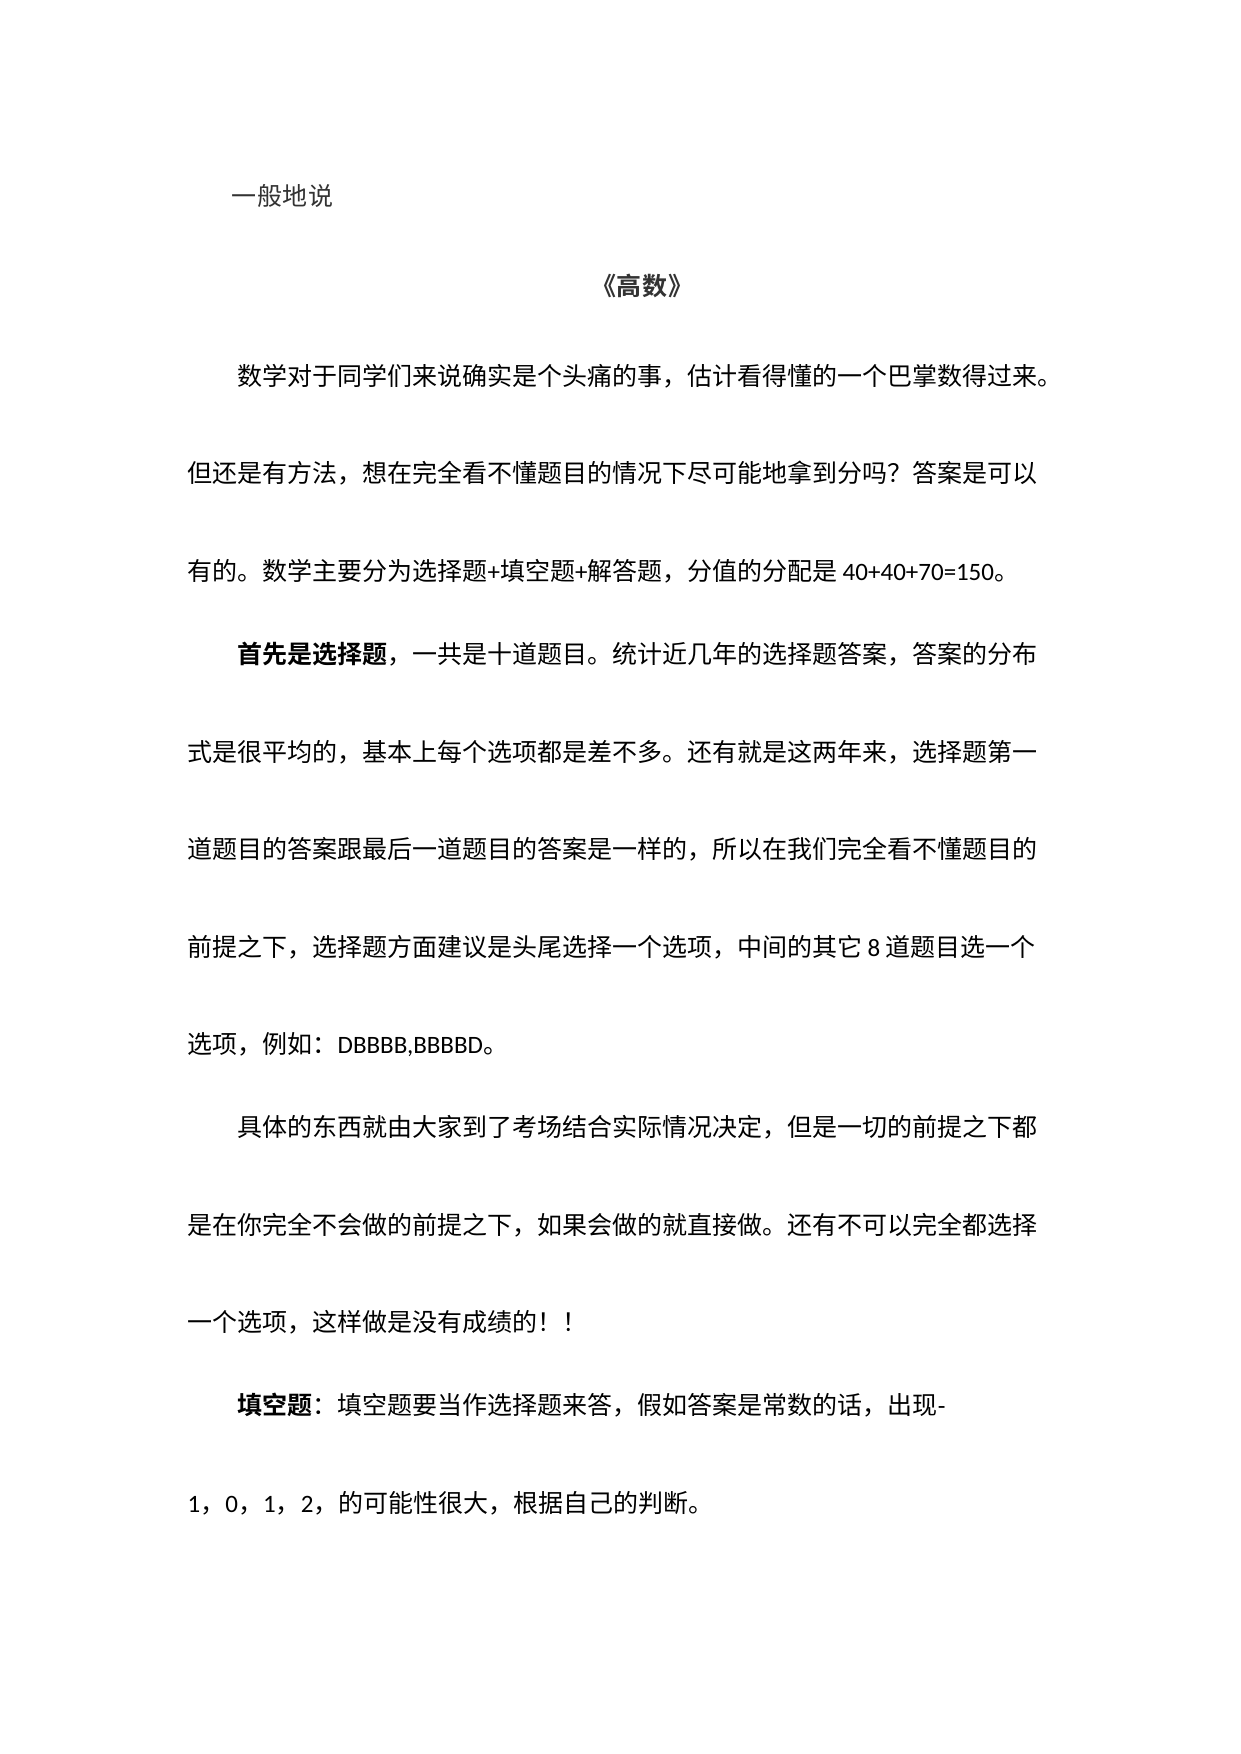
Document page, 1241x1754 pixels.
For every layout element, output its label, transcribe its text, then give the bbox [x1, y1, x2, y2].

text 填空题：填空题要当作选择题来答，假如答案是常数的话，出现-1，0，1，2，的可能性很大，根据自己的判断。 [187, 1371, 1053, 1534]
text 数学对于同学们来说确实是个头痛的事，估计看得懂的一个巴掌数得过来。但还是有方法，想在完全看不懂题目的情况下尽可能地拿到分吗？答案是可以有的。数学主要分为选择题+填空题+解答题，分值的分配是40+40+70=150。 [187, 342, 1053, 602]
text 首先是选择题，一共是十道题目。统计近几年的选择题答案，答案的分布式是很平均的，基本上每个选项都是差不多。还有就是这两年来，选择题第一道题目的答案跟最后一道题目的答案是一样的，所以在我们完全看不懂题目的前提之下，选择题方面建议是头尾选择一个选项，中间的其它8道题目选一个选项，例如：DBBBB,BBBBD。 [187, 620, 1053, 1075]
text 一般地说 [187, 162, 1053, 227]
text 具体的东西就由大家到了考场结合实际情况决定，但是一切的前提之下都是在你完全不会做的前提之下，如果会做的就直接做。还有不可以完全都选择一个选项，这样做是没有成绩的！！ [187, 1093, 1053, 1353]
text 《高数》 [187, 252, 1053, 317]
